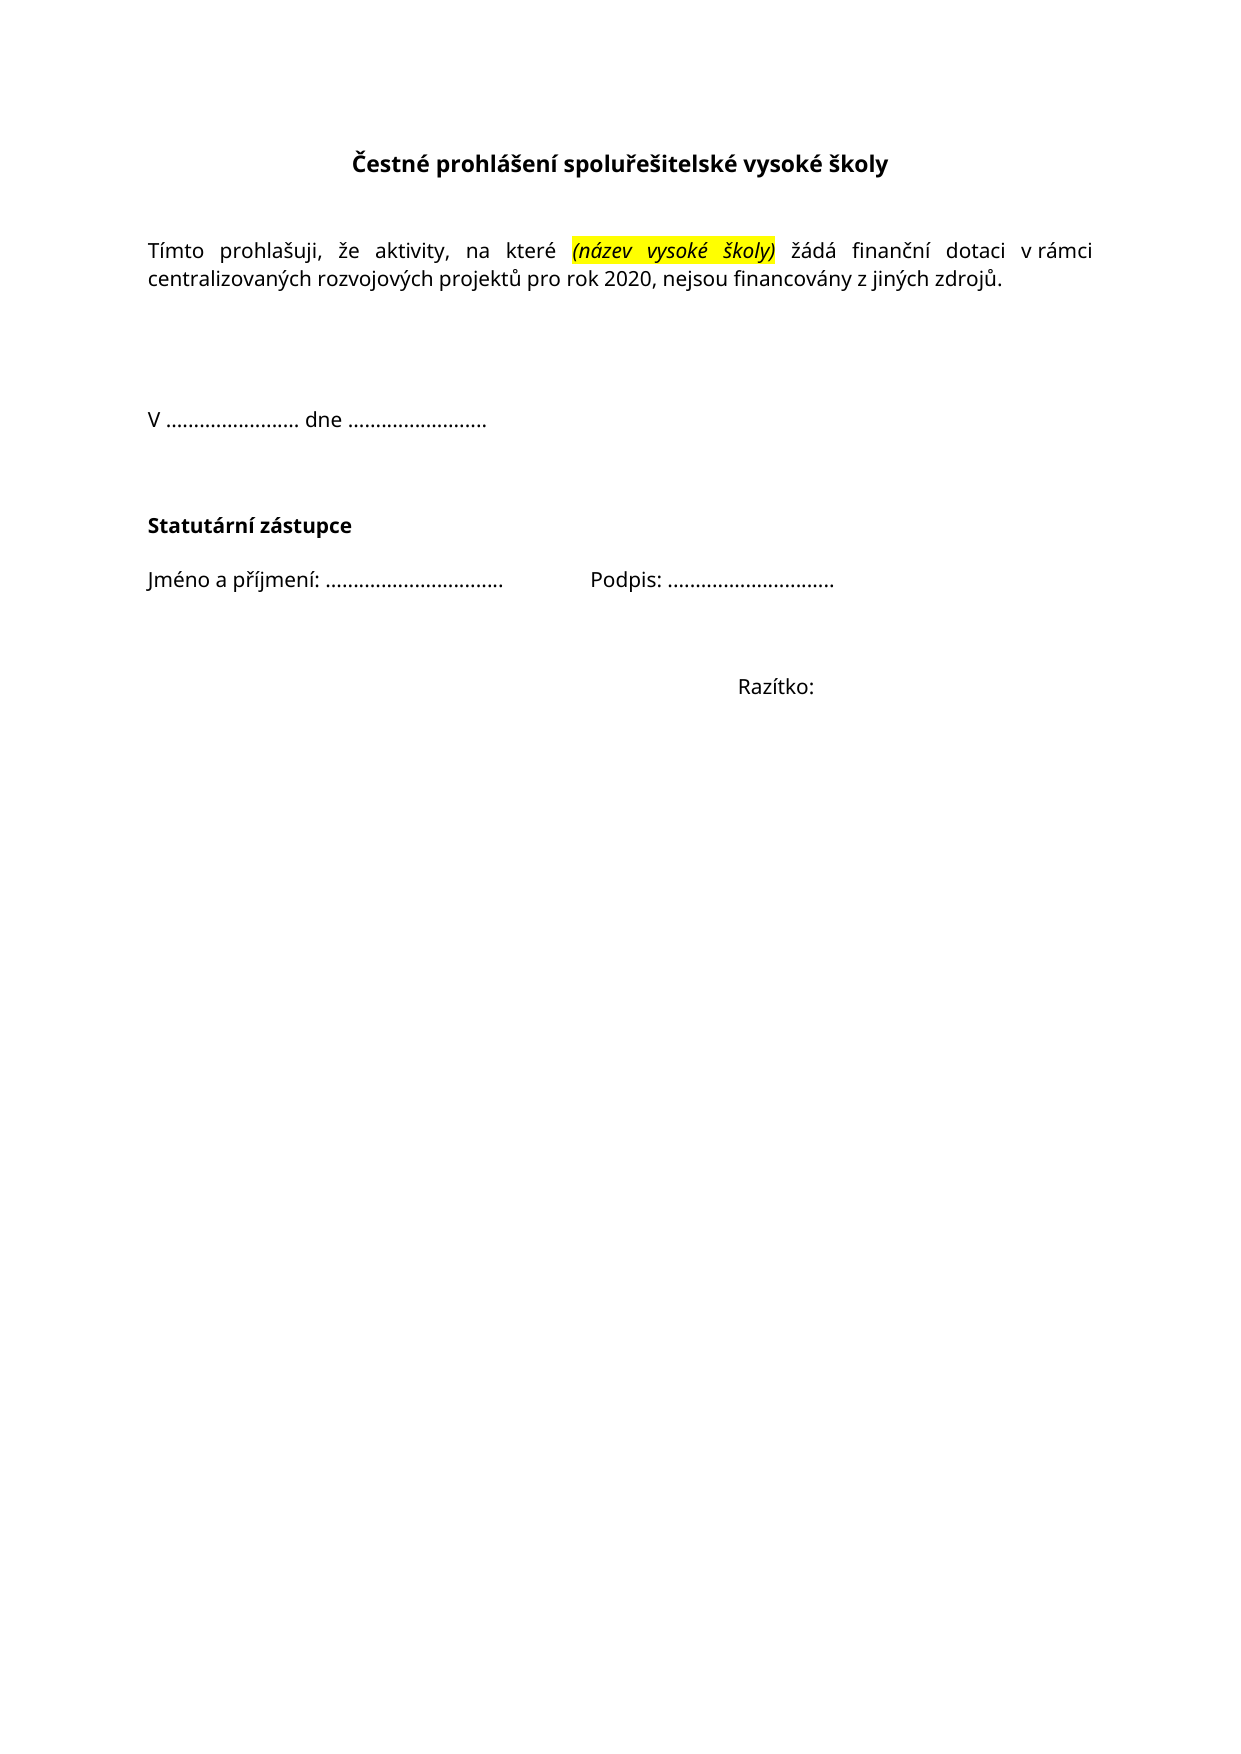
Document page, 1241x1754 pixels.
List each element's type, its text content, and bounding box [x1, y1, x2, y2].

text Čestné prohlášení spoluřešitelské vysoké školy [148, 148, 1093, 179]
text Jméno a příjmení: ................................ Podpis: .............................. [148, 565, 1093, 593]
text Tímto prohlašuji, že aktivity, na které (název vysoké školy) žádá finanční dotaci v rámci centralizovaných rozvojových projektů pro rok 2020, nejsou financovány z jiných zdrojů. [148, 236, 1093, 293]
text V ........................ dne ......................... [148, 405, 1093, 433]
text Razítko: [148, 672, 1093, 700]
text Statutární zástupce [148, 512, 1093, 540]
